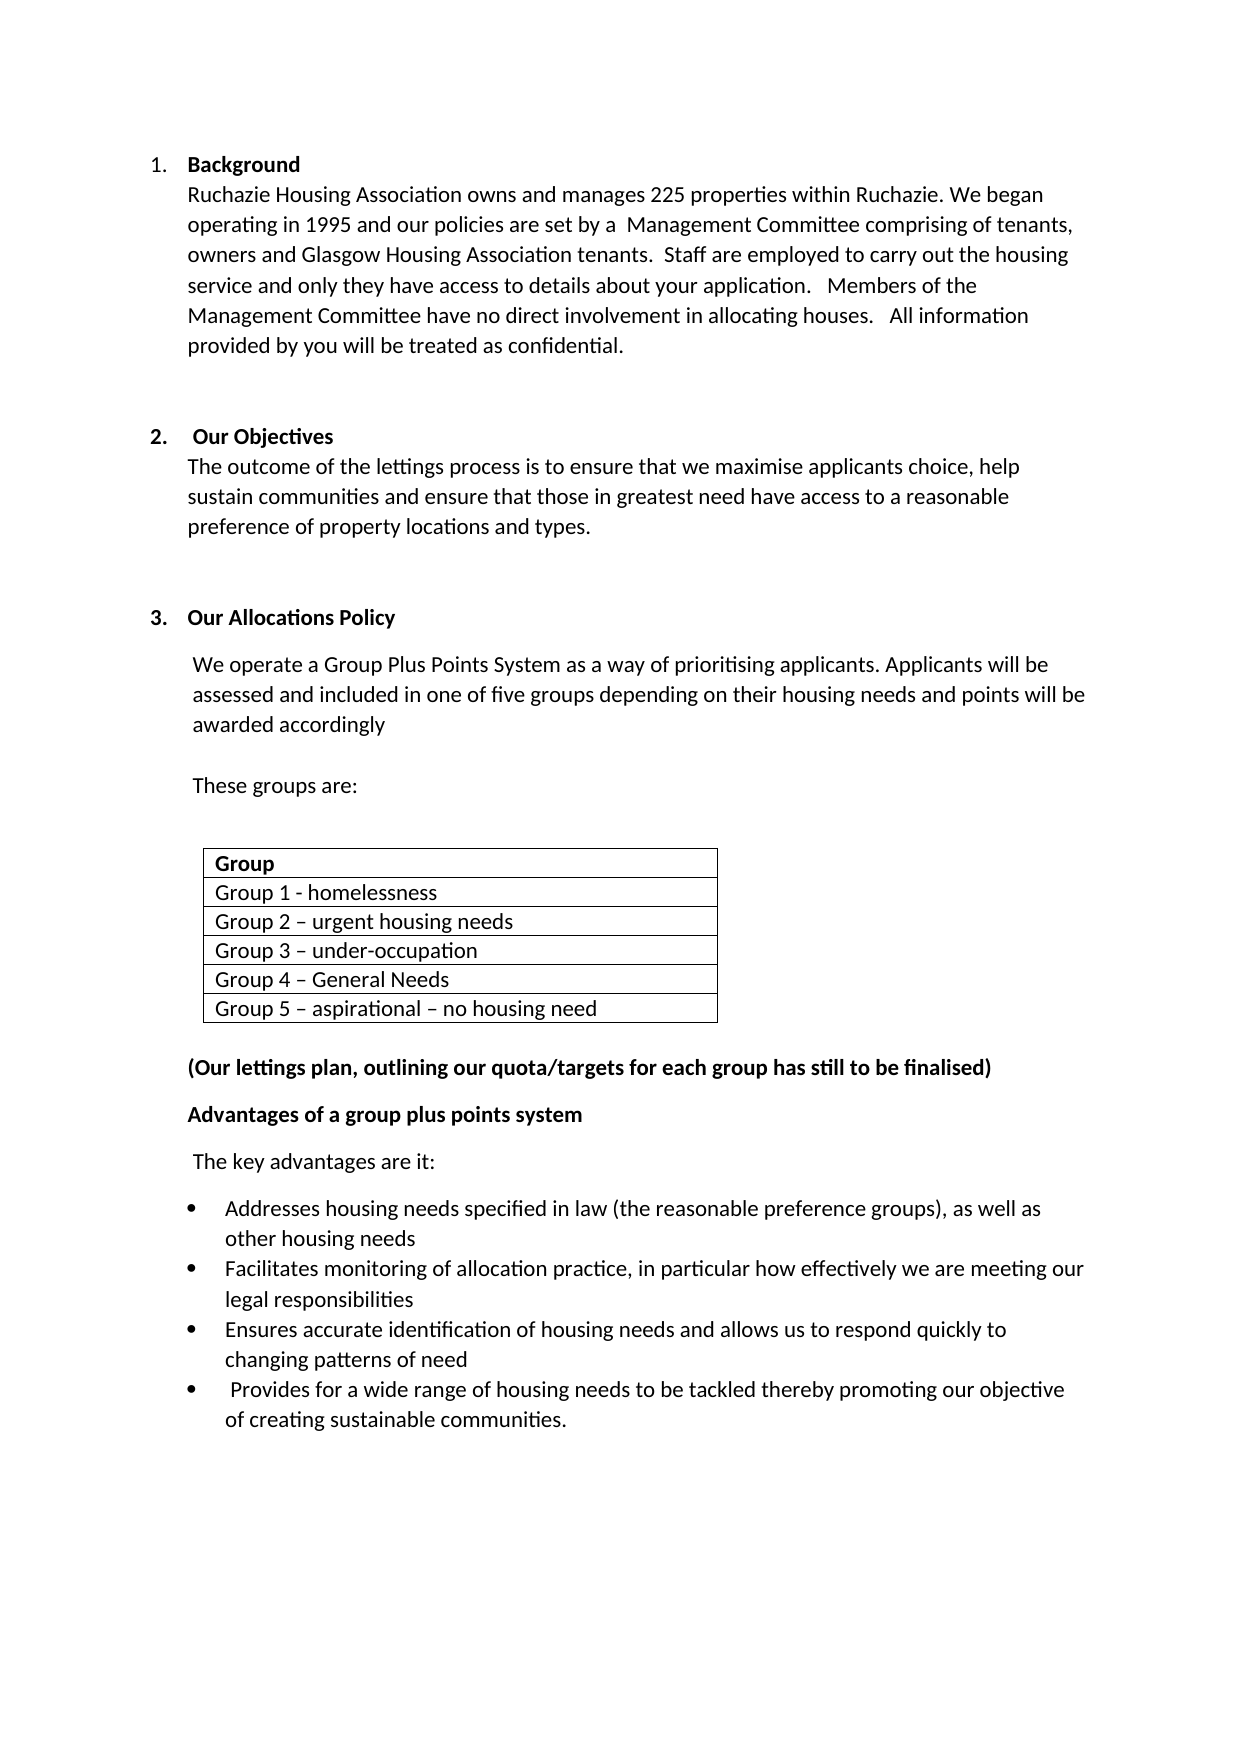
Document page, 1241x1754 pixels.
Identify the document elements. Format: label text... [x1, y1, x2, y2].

table_cell Group 3 – under-occupation [204, 936, 717, 964]
text (Our lettings plan, outlining our quota/targets for each group has still to be finalised) [187, 1023, 1090, 1082]
text The key advantages are it: [150, 1147, 1090, 1175]
list Our Allocations Policy [150, 603, 1090, 631]
list Ensures accurate identification of housing needs and allows us to respond quickly to changing patterns of need [187, 1315, 1090, 1373]
list Provides for a wide range of housing needs to be tackled thereby promoting our objective of creating sustainable communities. [187, 1375, 1090, 1434]
list Facilitates monitoring of allocation practice, in particular how effectively we are meeting our legal responsibilities [187, 1254, 1090, 1313]
list Background Ruchazie Housing Association owns and manages 225 properties within Ruchazie. We began operating in 1995 and our policies are set by a Management Committee comprising of tenants, owners and Glasgow Housing Association tenants. Staff are employed to carry out the housing service and only they have access to details about your application. Members of the Management Committee have no direct involvement in allocating houses. All information provided by you will be treated as confidential. [150, 150, 1090, 359]
table_cell Group 4 – General Needs [204, 965, 717, 993]
table_cell Group 2 – urgent housing needs [204, 907, 717, 935]
table_cell Group 5 – aspirational – no housing need [204, 994, 717, 1022]
text We operate a Group Plus Points System as a way of prioritising applicants. Applicants will be assessed and included in one of five groups depending on their housing needs and points will be awarded accordingly These groups are: [192, 650, 1090, 829]
table_header Group [204, 849, 717, 877]
list Addresses housing needs specified in law (the reasonable preference groups), as well as other housing needs [187, 1194, 1090, 1252]
table_cell Group 1 - homelessness [204, 878, 717, 906]
list Our Objectives The outcome of the lettings process is to ensure that we maximise applicants choice, help sustain communities and ensure that those in greatest need have access to a reasonable preference of property locations and types. [150, 422, 1090, 571]
text Advantages of a group plus points system [150, 1100, 1090, 1128]
